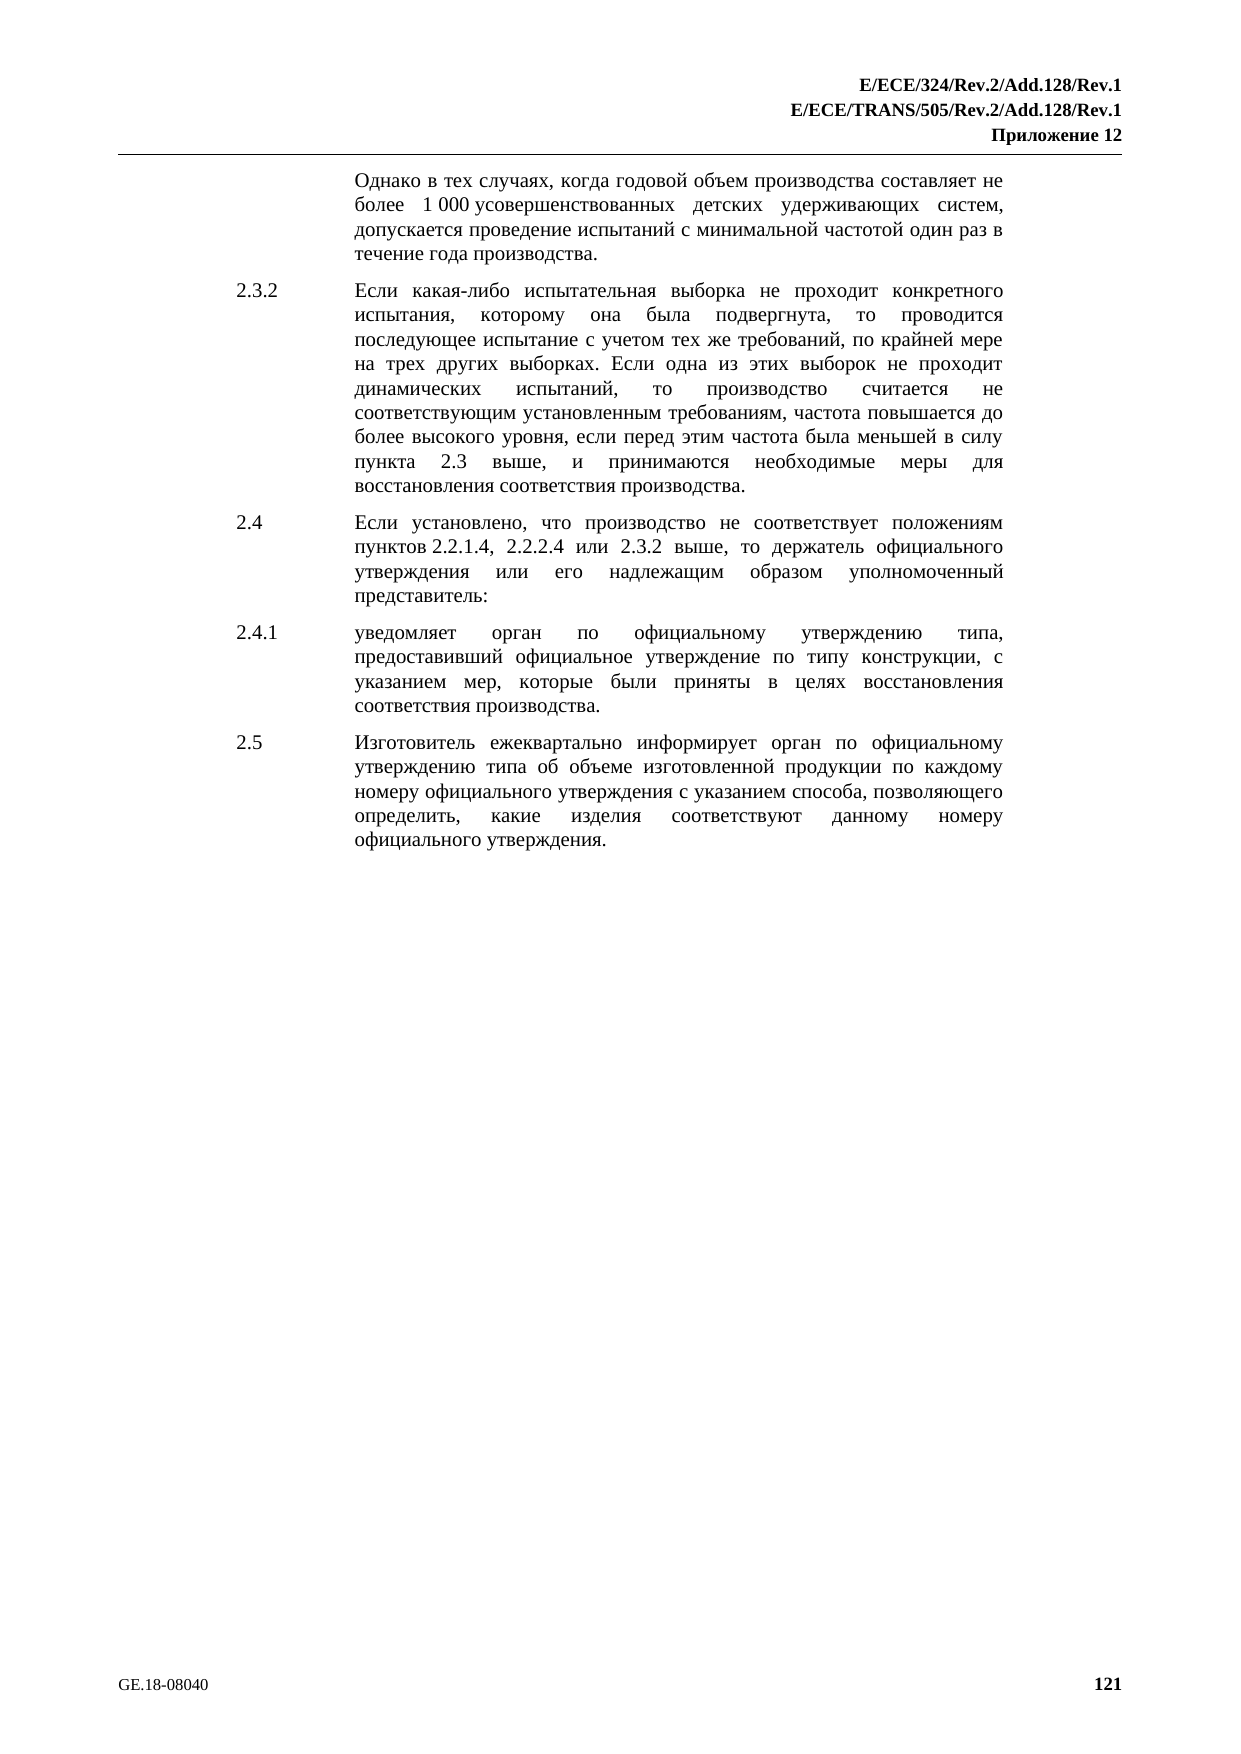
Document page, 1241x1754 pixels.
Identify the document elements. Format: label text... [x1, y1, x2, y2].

text 2.4 Если установлено, что производство не соответствует положениям пунктов 2.2.1.4, 2.2.2.4 или 2.3.2 выше, то держатель официального утверждения или его надлежащим образом уполномоченный представитель: [236, 509, 1004, 607]
text 2.3.2 Если какая-либо испытательная выборка не проходит конкретного испытания, которому она была подвергнута, то проводится последующее испытание с учетом тех же требований, по крайней мере на трех других выборках. Если одна из этих выборок не проходит динамических испытаний, то производство считается не соответствующим установленным требованиям, частота повышается до более высокого уровня, если перед этим частота была меньшей в силу пункта 2.3 выше, и принимаются необходимые меры для восстановления соответствия производства. [236, 278, 1004, 497]
text 2.5 Изготовитель ежеквартально информирует орган по официальному утверждению типа об объеме изготовленной продукции по каждому номеру официального утверждения с указанием способа, позволяющего определить, какие изделия соответствуют данному номеру официального утверждения. [236, 729, 1004, 851]
text Однако в тех случаях, когда годовой объем производства составляет не более 1 000 усовершенствованных детских удерживающих систем, допускается проведение испытаний с минимальной частотой один раз в течение года производства. [236, 168, 1004, 265]
text 2.4.1 уведомляет орган по официальному утверждению типа, предоставивший официальное утверждение по типу конструкции, с указанием мер, которые были приняты в целях восстановления соответствия производства. [236, 619, 1004, 717]
